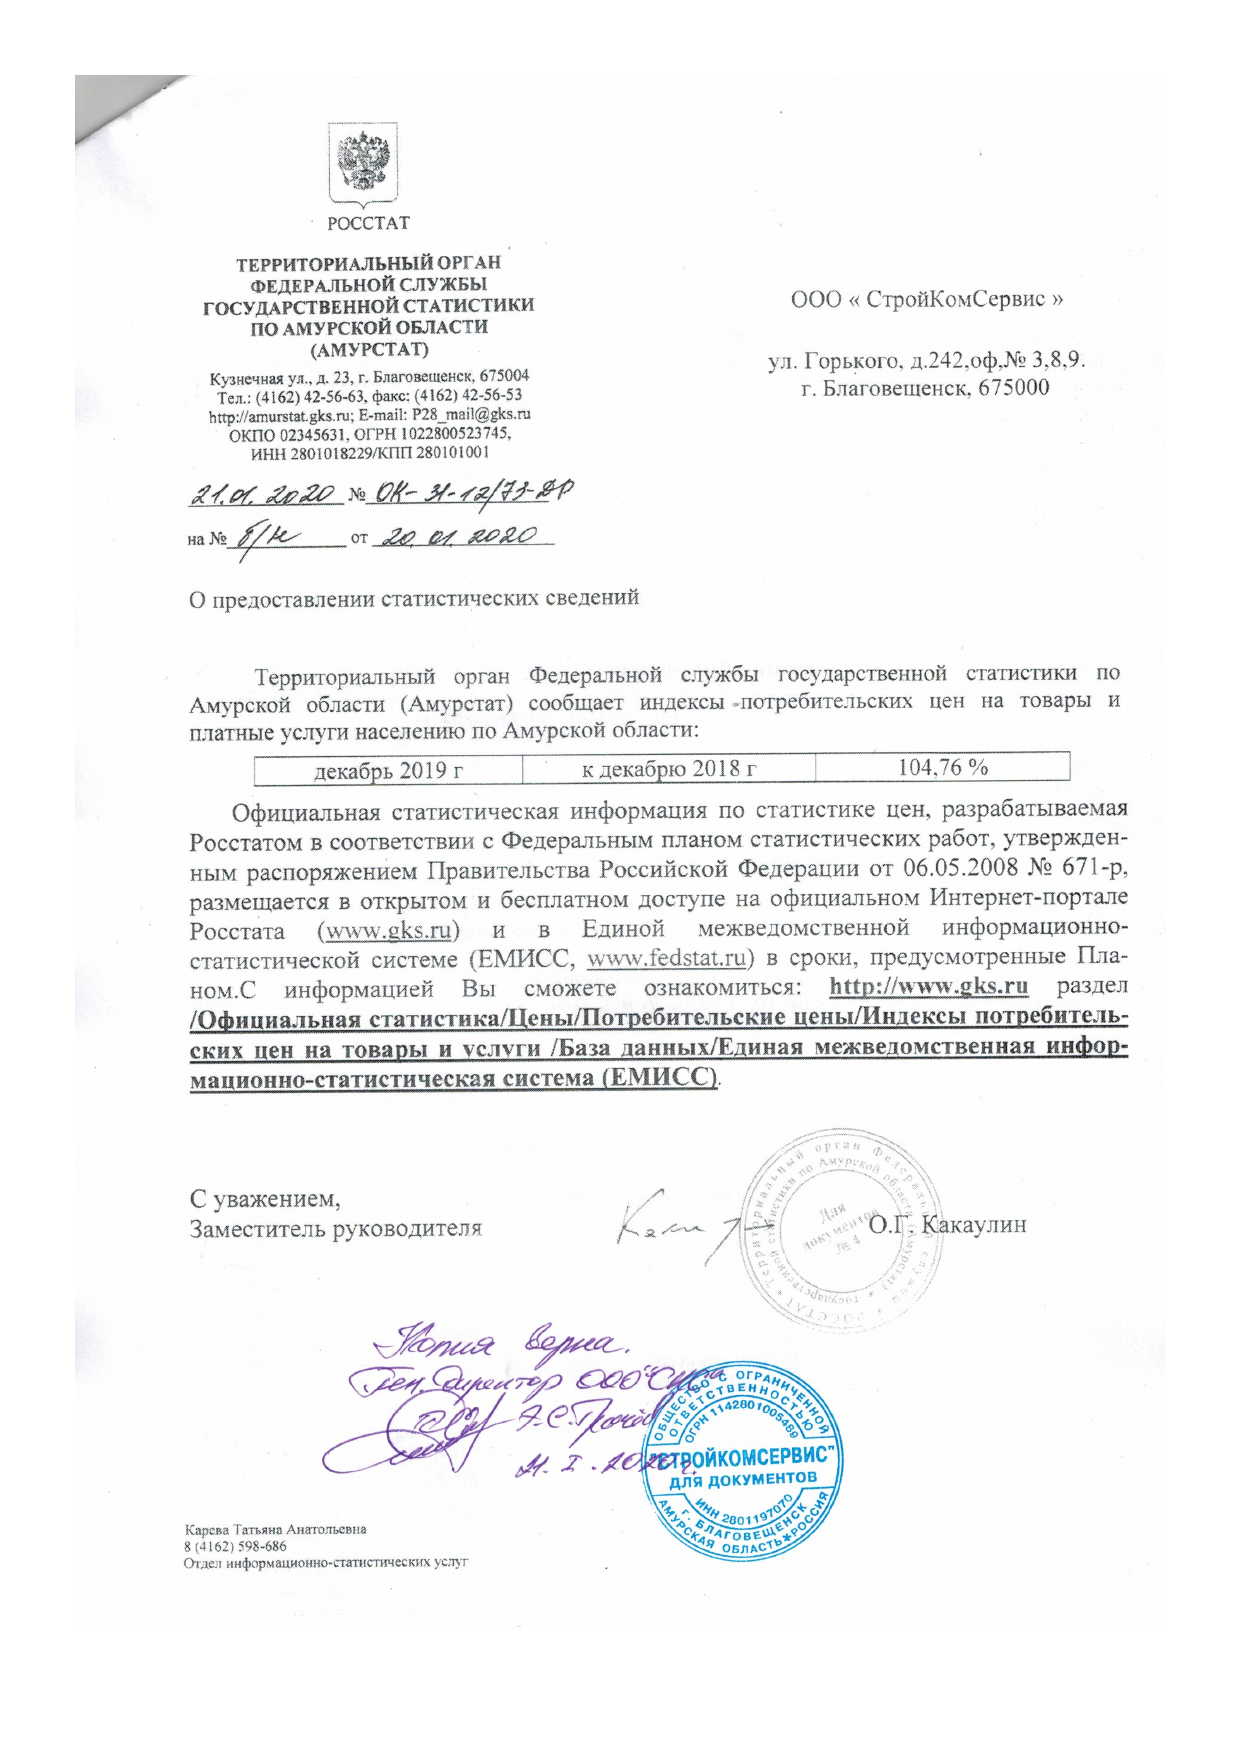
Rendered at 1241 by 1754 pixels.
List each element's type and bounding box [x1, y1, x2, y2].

picture [75, 75, 1166, 1630]
